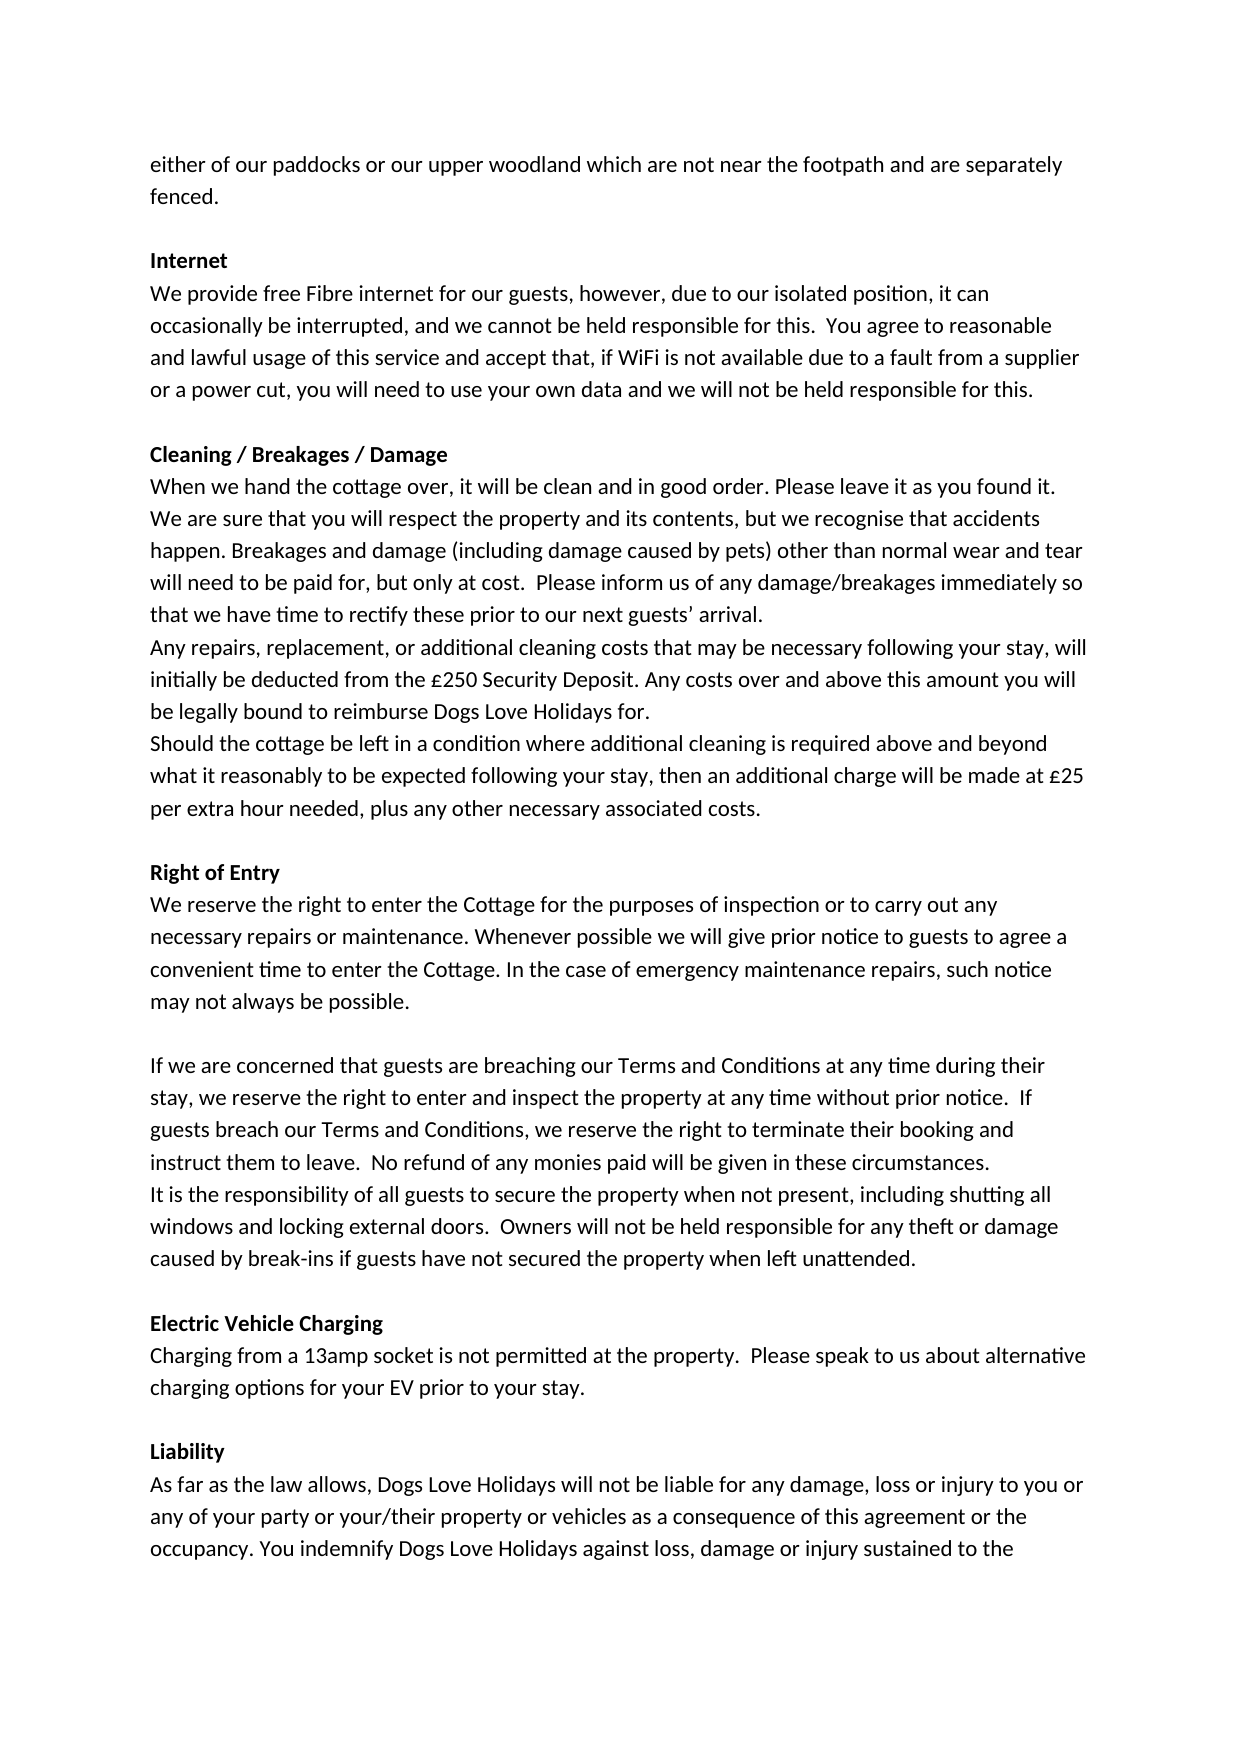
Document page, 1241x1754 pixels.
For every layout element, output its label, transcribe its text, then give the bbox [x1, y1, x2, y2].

text We provide free Fibre internet for our guests, however, due to our isolated position, it can occasionally be interrupted, and we cannot be held responsible for this. You agree to reasonable and lawful usage of this service and accept that, if WiFi is not available due to a fault from a supplier or a power cut, you will need to use your own data and we will not be held responsible for this. [150, 279, 1090, 403]
text Any repairs, replacement, or additional cleaning costs that may be necessary following your stay, will initially be deducted from the £250 Security Deposit. Any costs over and above this amount you will be legally bound to reimburse Dogs Love Holidays for. [150, 633, 1090, 725]
text Right of Entry [150, 858, 1090, 886]
text Cleaning / Breakages / Damage [150, 440, 1090, 468]
text Electric Vehicle Charging [150, 1309, 1090, 1337]
text Internet [150, 247, 1090, 274]
text If we are concerned that guests are breaching our Terms and Conditions at any time during their stay, we reserve the right to enter and inspect the property at any time without prior notice. If guests breach our Terms and Conditions, we reserve the right to terminate their booking and instruct them to leave. No refund of any monies paid will be given in these circumstances. [150, 1051, 1090, 1176]
text Should the cottage be left in a condition where additional cleaning is required above and beyond what it reasonably to be expected following your stay, then an additional charge will be made at £25 per extra hour needed, plus any other necessary associated costs. [150, 729, 1090, 822]
text Charging from a 13amp socket is not permitted at the property. Please speak to us about alternative charging options for your EV prior to your stay. [150, 1341, 1090, 1401]
text We reserve the right to enter the Cottage for the purposes of inspection or to carry out any necessary repairs or maintenance. Whenever possible we will give prior notice to guests to agree a convenient time to enter the Cottage. In the case of emergency maintenance repairs, such notice may not always be possible. [150, 890, 1090, 1015]
text It is the responsibility of all guests to secure the property when not present, including shutting all windows and locking external doors. Owners will not be held responsible for any theft or damage caused by break-ins if guests have not secured the property when left unattended. [150, 1180, 1090, 1272]
text When we hand the cottage over, it will be clean and in good order. Please leave it as you found it. We are sure that you will respect the property and its contents, but we recognise that accidents happen. Breakages and damage (including damage caused by pets) other than normal wear and tear will need to be paid for, but only at cost. Please inform us of any damage/breakages immediately so that we have time to rectify these prior to our next guests’ arrival. [150, 472, 1090, 629]
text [150, 1470, 1090, 1562]
text Liability [150, 1437, 1090, 1466]
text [150, 150, 1090, 210]
